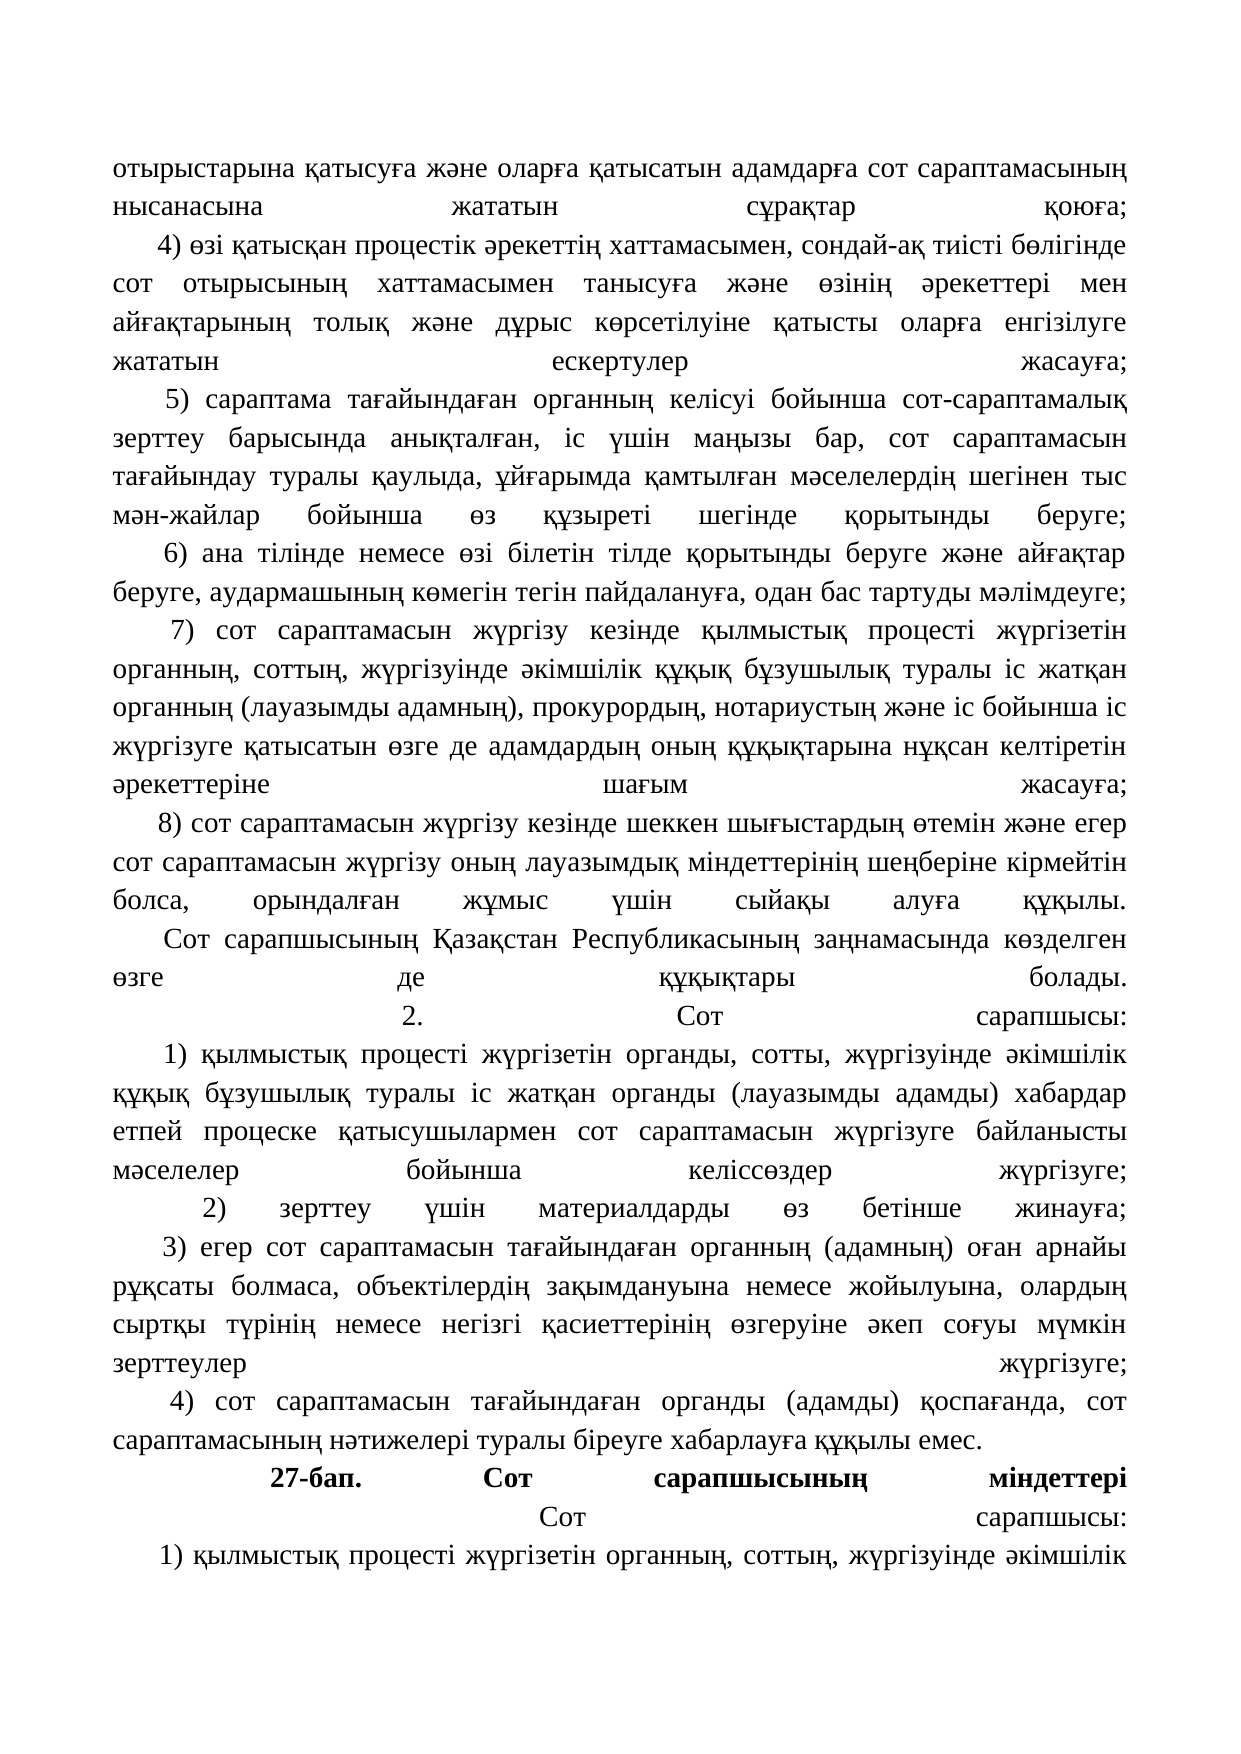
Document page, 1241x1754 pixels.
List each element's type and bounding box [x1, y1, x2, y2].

text [112, 1460, 1128, 1571]
text [112, 150, 1128, 1455]
